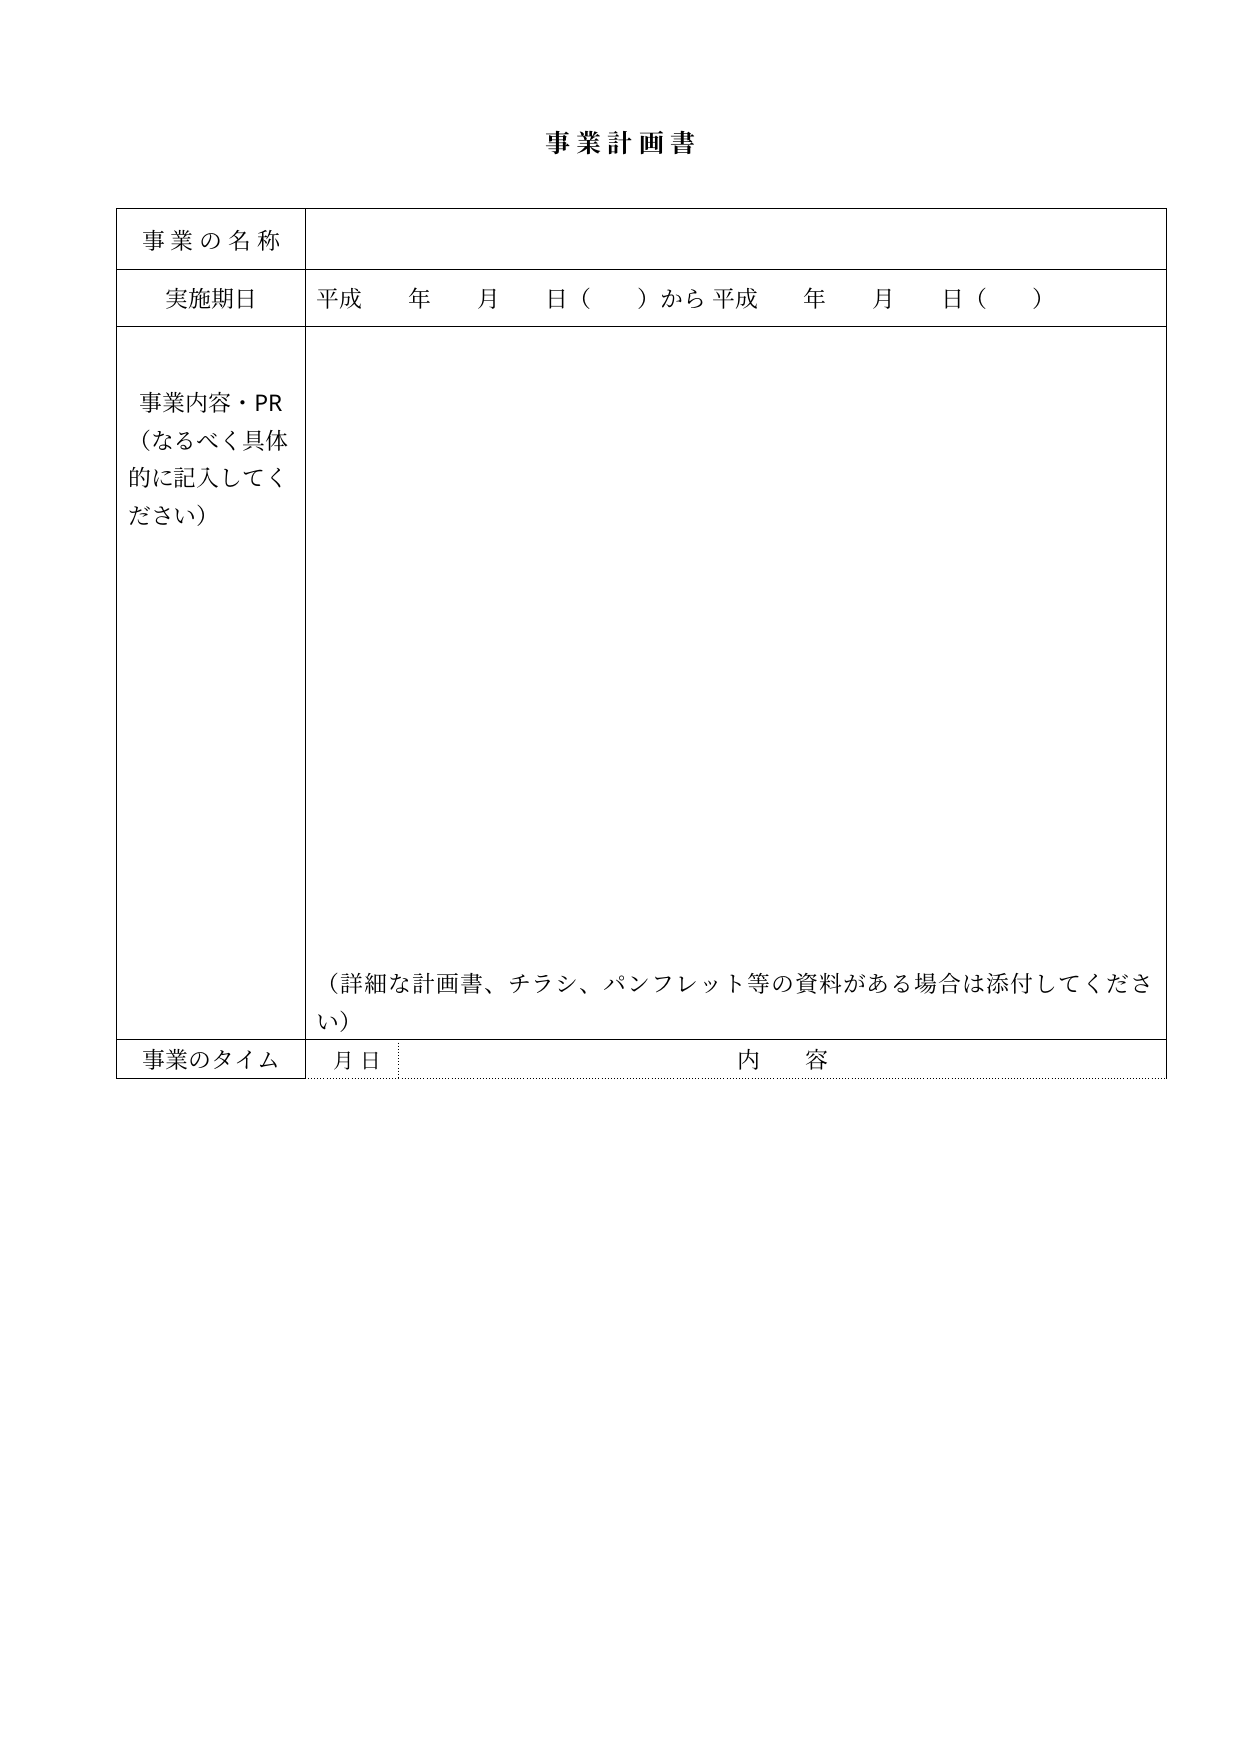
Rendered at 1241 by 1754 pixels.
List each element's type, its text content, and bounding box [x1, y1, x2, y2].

table_cell 実施期日 [117, 270, 305, 326]
table_cell 事業のタイム スケジュール [117, 1040, 305, 1078]
text 事 業 計 画 書 [177, 123, 1063, 160]
table_header [306, 209, 1166, 269]
table_cell 事業内容・PR （なるべく具体的に記入してください） [117, 327, 305, 1039]
table_cell （詳細な計画書、チラシ、パンフレット等の資料がある場合は添付してください） [306, 327, 1166, 1039]
table_cell 内 容 [399, 1040, 1166, 1078]
table_cell 平成 年 月 日（ ）から 平成 年 月 日（ ） [306, 270, 1166, 326]
table_cell 月 日 [306, 1040, 399, 1078]
table_header 事 業 の 名 称 [117, 209, 305, 269]
